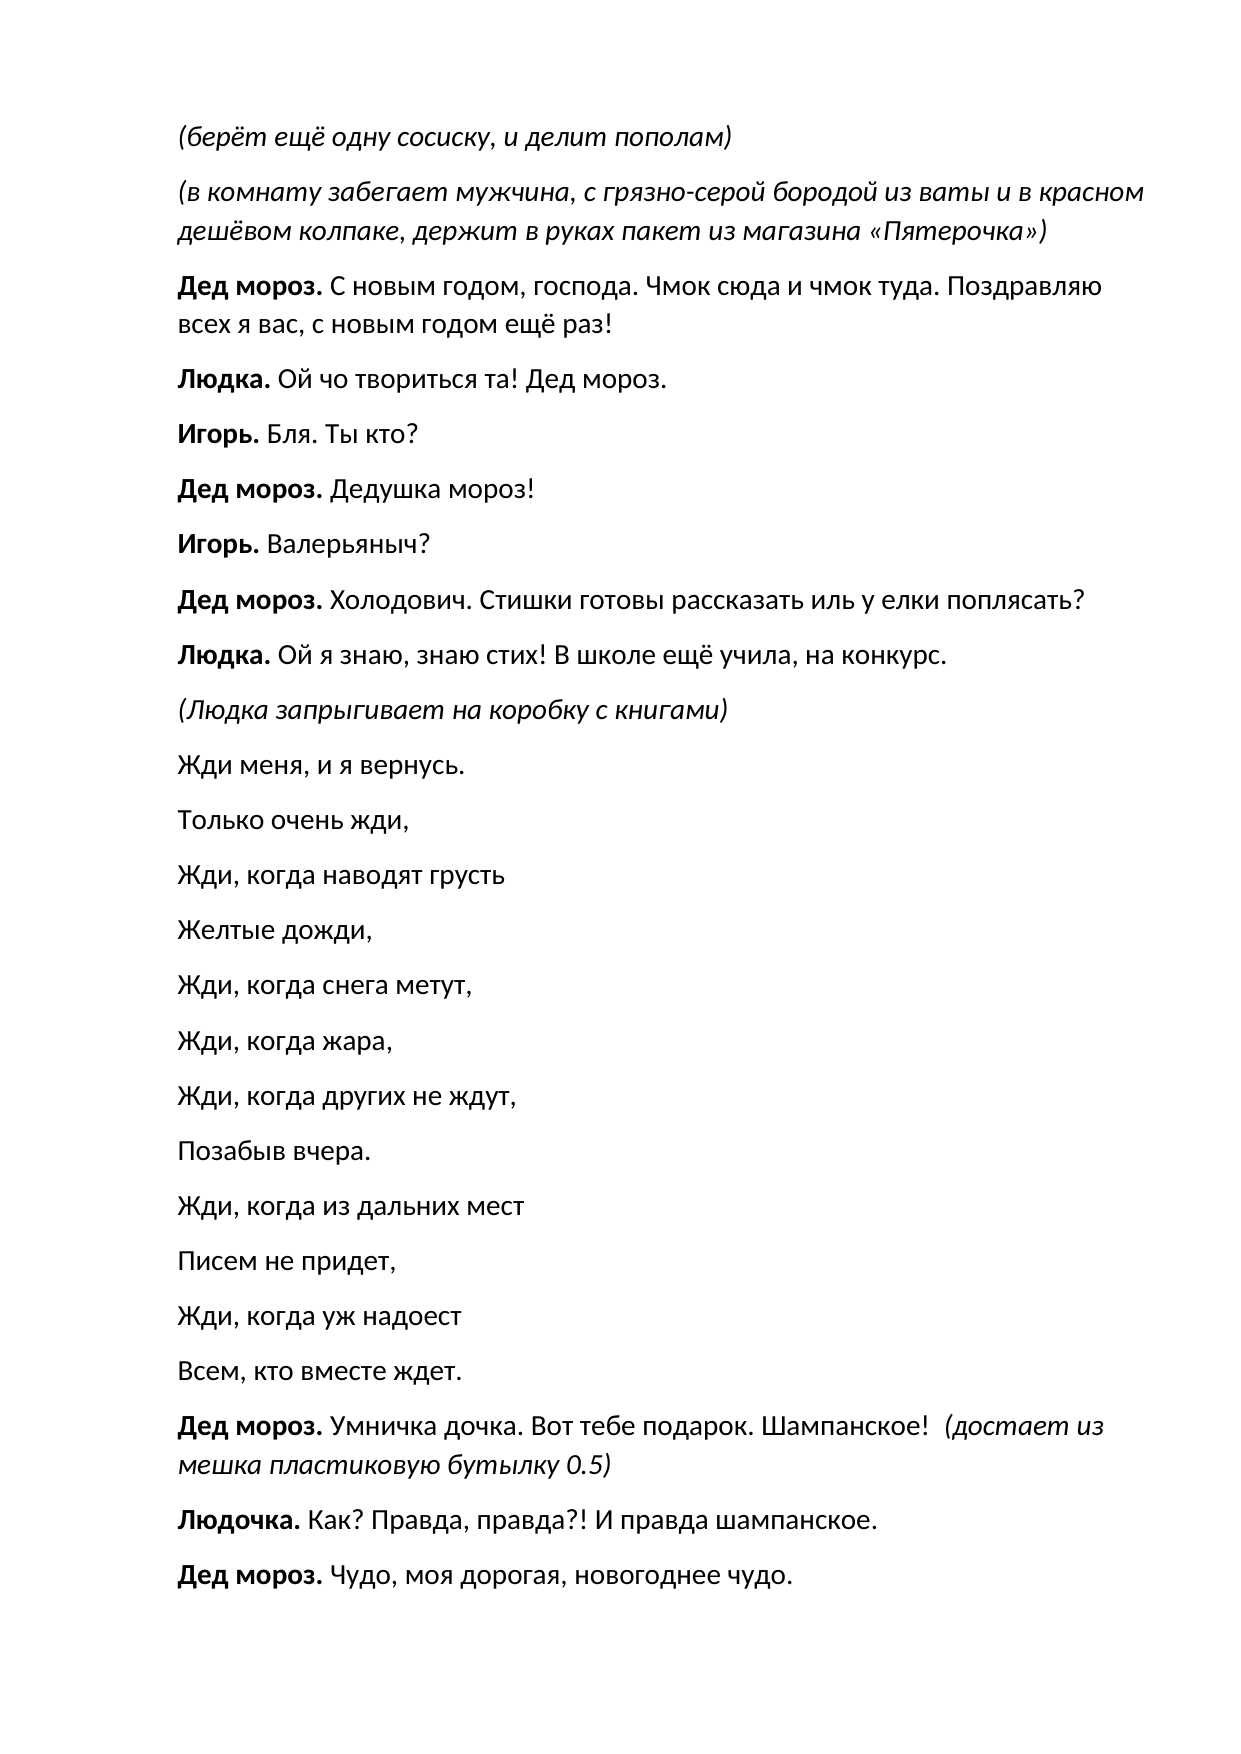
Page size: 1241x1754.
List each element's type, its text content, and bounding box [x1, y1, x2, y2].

text Игорь. Валерьяныч? [177, 526, 1152, 561]
text Жди, когда снега метут, [177, 966, 1152, 1002]
text (в комнату забегает мужчина, с грязно-серой бородой из ваты и в красном дешёвом колпаке, держит в руках пакет из магазина «Пятерочка») [177, 173, 1152, 247]
text Жди, когда уж надоест [177, 1297, 1152, 1333]
text Жди, когда других не ждут, [177, 1077, 1152, 1112]
text Жди, когда жара, [177, 1022, 1152, 1057]
text Игорь. Бля. Ты кто? [177, 415, 1152, 451]
text Жди меня, и я вернусь. [177, 746, 1152, 782]
text Людочка. Как? Правда, правда?! И правда шампанское. [177, 1501, 1152, 1536]
text Желтые дожди, [177, 911, 1152, 947]
text Дед мороз. Чудо, моя дорогая, новогоднее чудо. [177, 1556, 1152, 1592]
text (берёт ещё одну сосиску, и делит пополам) [177, 118, 1152, 154]
text Дед мороз. Умничка дочка. Вот тебе подарок. Шампанское! (достает из мешка пластиковую бутылку 0.5) [177, 1407, 1152, 1481]
text Позабыв вчера. [177, 1132, 1152, 1167]
text Только очень жди, [177, 801, 1152, 837]
text Писем не придет, [177, 1242, 1152, 1278]
text Дед мороз. Дедушка мороз! [177, 471, 1152, 506]
text (Людка запрыгивает на коробку с книгами) [177, 691, 1152, 727]
text Жди, когда из дальних мест [177, 1187, 1152, 1222]
text Людка. Ой чо твориться та! Дед мороз. [177, 360, 1152, 396]
text Дед мороз. С новым годом, господа. Чмок сюда и чмок туда. Поздравляю всех я вас, с новым годом ещё раз! [177, 267, 1152, 341]
text Жди, когда наводят грусть [177, 856, 1152, 892]
text Людка. Ой я знаю, знаю стих! В школе ещё учила, на конкурс. [177, 636, 1152, 671]
text Дед мороз. Холодович. Стишки готовы рассказать иль у елки поплясать? [177, 581, 1152, 616]
text Всем, кто вместе ждет. [177, 1352, 1152, 1388]
